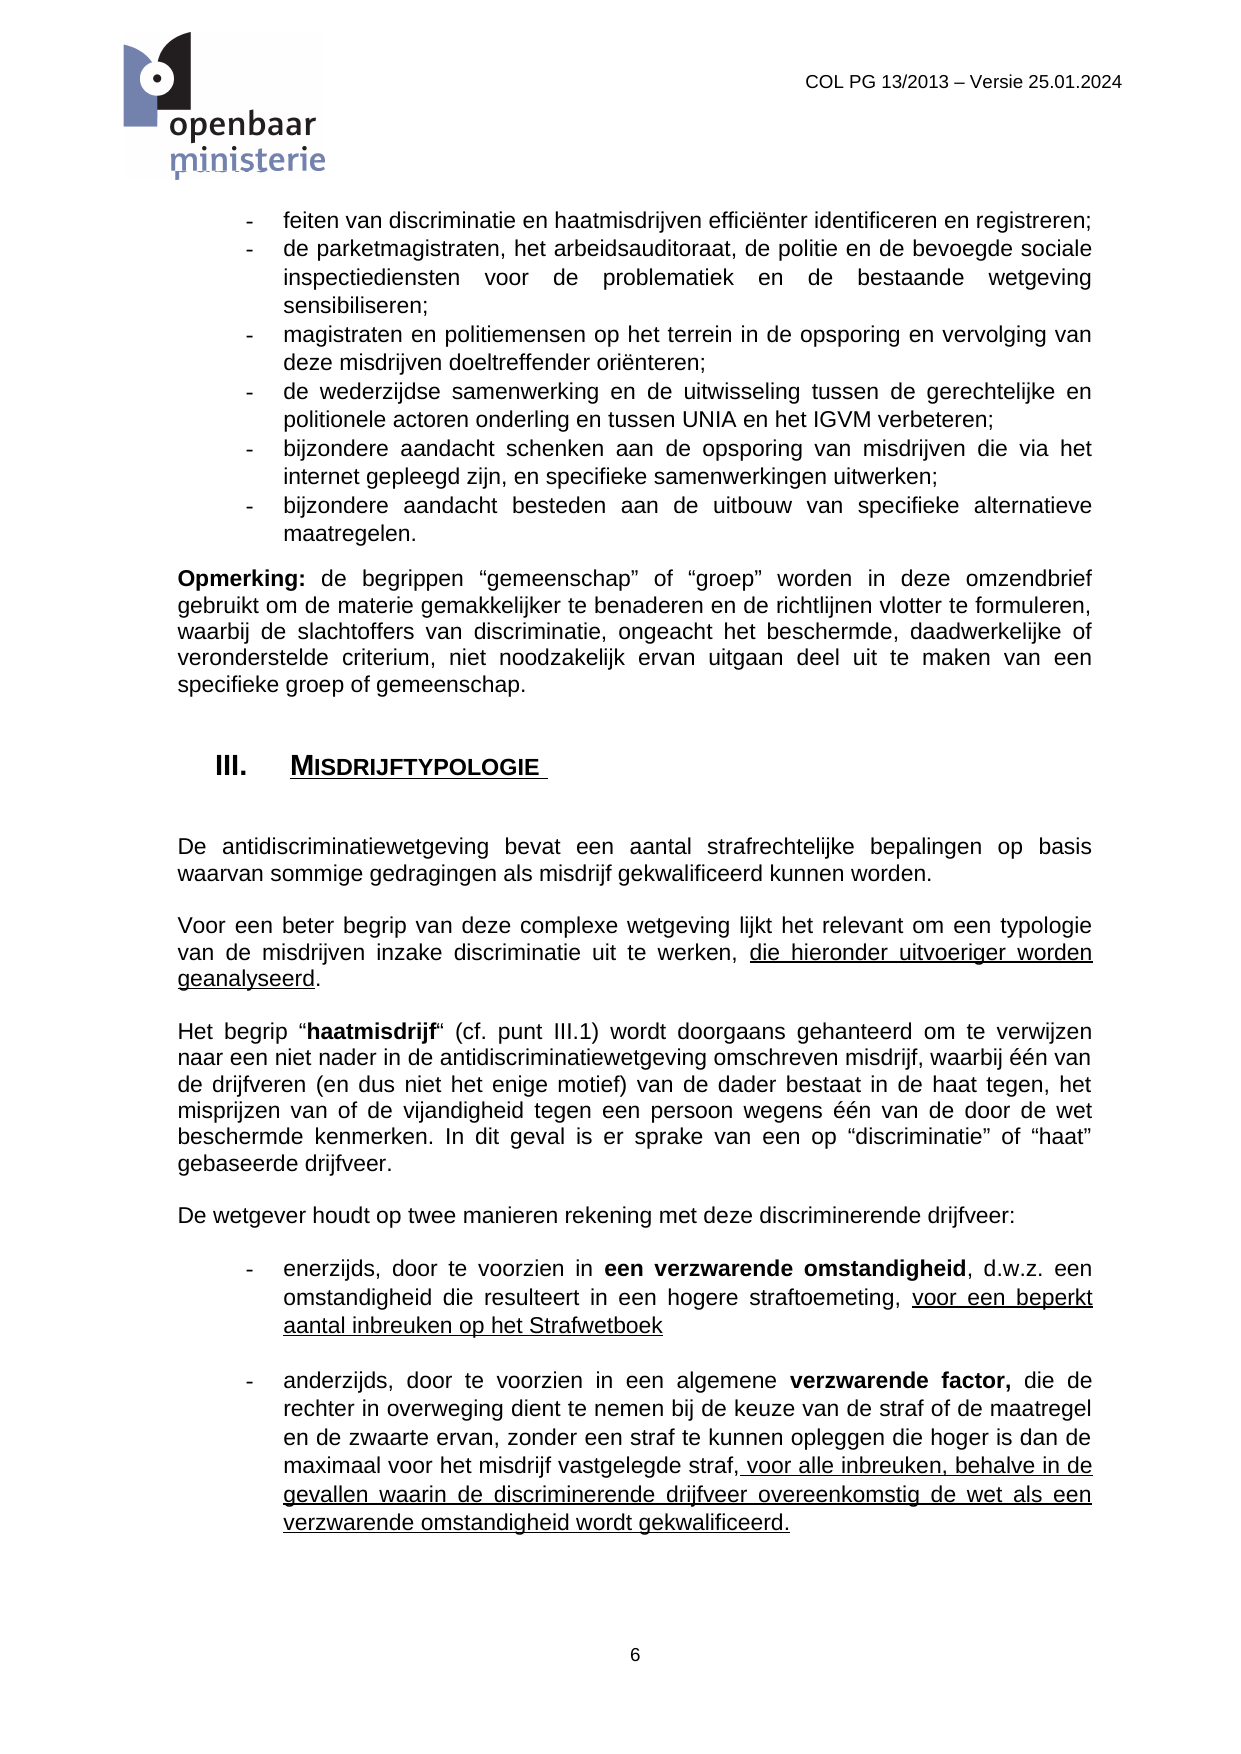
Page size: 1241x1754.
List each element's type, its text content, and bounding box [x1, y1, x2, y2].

list de wederzijdse samenwerking en de uitwisseling tussen de gerechtelijke en politionele actoren onderling en tussen UNIA en het IGVM verbeteren; [246, 378, 1092, 433]
list enerzijds, door te voorzien in een verzwarende omstandigheid, d.w.z. een omstandigheid die resulteert in een hogere straftoemeting, voor een beperkt aantal inbreuken op het Strafwetboek [246, 1255, 1092, 1338]
subtitle Misdrijftypologie [215, 748, 1092, 782]
text De wetgever houdt op twee manieren rekening met deze discriminerende drijfveer: [177, 1202, 1092, 1229]
list bijzondere aandacht besteden aan de uitbouw van specifieke alternatieve maatregelen. [246, 492, 1092, 547]
text Opmerking: de begrippen “gemeenschap” of “groep” worden in deze omzendbrief gebruikt om de materie gemakkelijker te benaderen en de richtlijnen vlotter te formuleren, waarbij de slachtoffers van discriminatie, ongeacht het beschermde, daadwerkelijke of veronderstelde criterium, niet noodzakelijk ervan uitgaan deel uit te maken van een specifieke groep of gemeenschap. [177, 565, 1092, 697]
list bijzondere aandacht schenken aan de opsporing van misdrijven die via het internet gepleegd zijn, en specifieke samenwerkingen uitwerken; [246, 435, 1092, 489]
text Voor een beter begrip van deze complexe wetgeving lijkt het relevant om een typologie van de misdrijven inzake discriminatie uit te werken, die hieronder uitvoeriger worden geanalyseerd. [177, 912, 1092, 991]
list magistraten en politiemensen op het terrein in de opsporing en vervolging van deze misdrijven doeltreffender oriënteren; [246, 321, 1092, 376]
list de parketmagistraten, het arbeidsauditoraat, de politie en de bevoegde sociale inspectiediensten voor de problematiek en de bestaande wetgeving sensibiliseren; [246, 235, 1092, 319]
text De antidiscriminatiewetgeving bevat een aantal strafrechtelijke bepalingen op basis waarvan sommige gedragingen als misdrijf gekwalificeerd kunnen worden. [177, 833, 1092, 886]
list anderzijds, door te voorzien in een algemene verzwarende factor, die de rechter in overweging dient te nemen bij de keuze van de straf of de maatregel en de zwaarte ervan, zonder een straf te kunnen opleggen die hoger is dan de maximaal voor het misdrijf vastgelegde straf, voor alle inbreuken, behalve in de gevallen waarin de discriminerende drijfveer overeenkomstig de wet als een verzwarende omstandigheid wordt gekwalificeerd. [246, 1367, 1092, 1535]
picture [123, 32, 325, 180]
list feiten van discriminatie en haatmisdrijven efficiënter identificeren en registreren; [246, 207, 1092, 233]
text Het begrip “haatmisdrijf“ (cf. punt III.1) wordt doorgaans gehanteerd om te verwijzen naar een niet nader in de antidiscriminatiewetgeving omschreven misdrijf, waarbij één van de drijfveren (en dus niet het enige motief) van de dader bestaat in de haat tegen, het misprijzen van of de vijandigheid tegen een persoon wegens één van de door de wet beschermde kenmerken. In dit geval is er sprake van een op “discriminatie” of “haat” gebaseerde drijfveer. [177, 1018, 1092, 1176]
